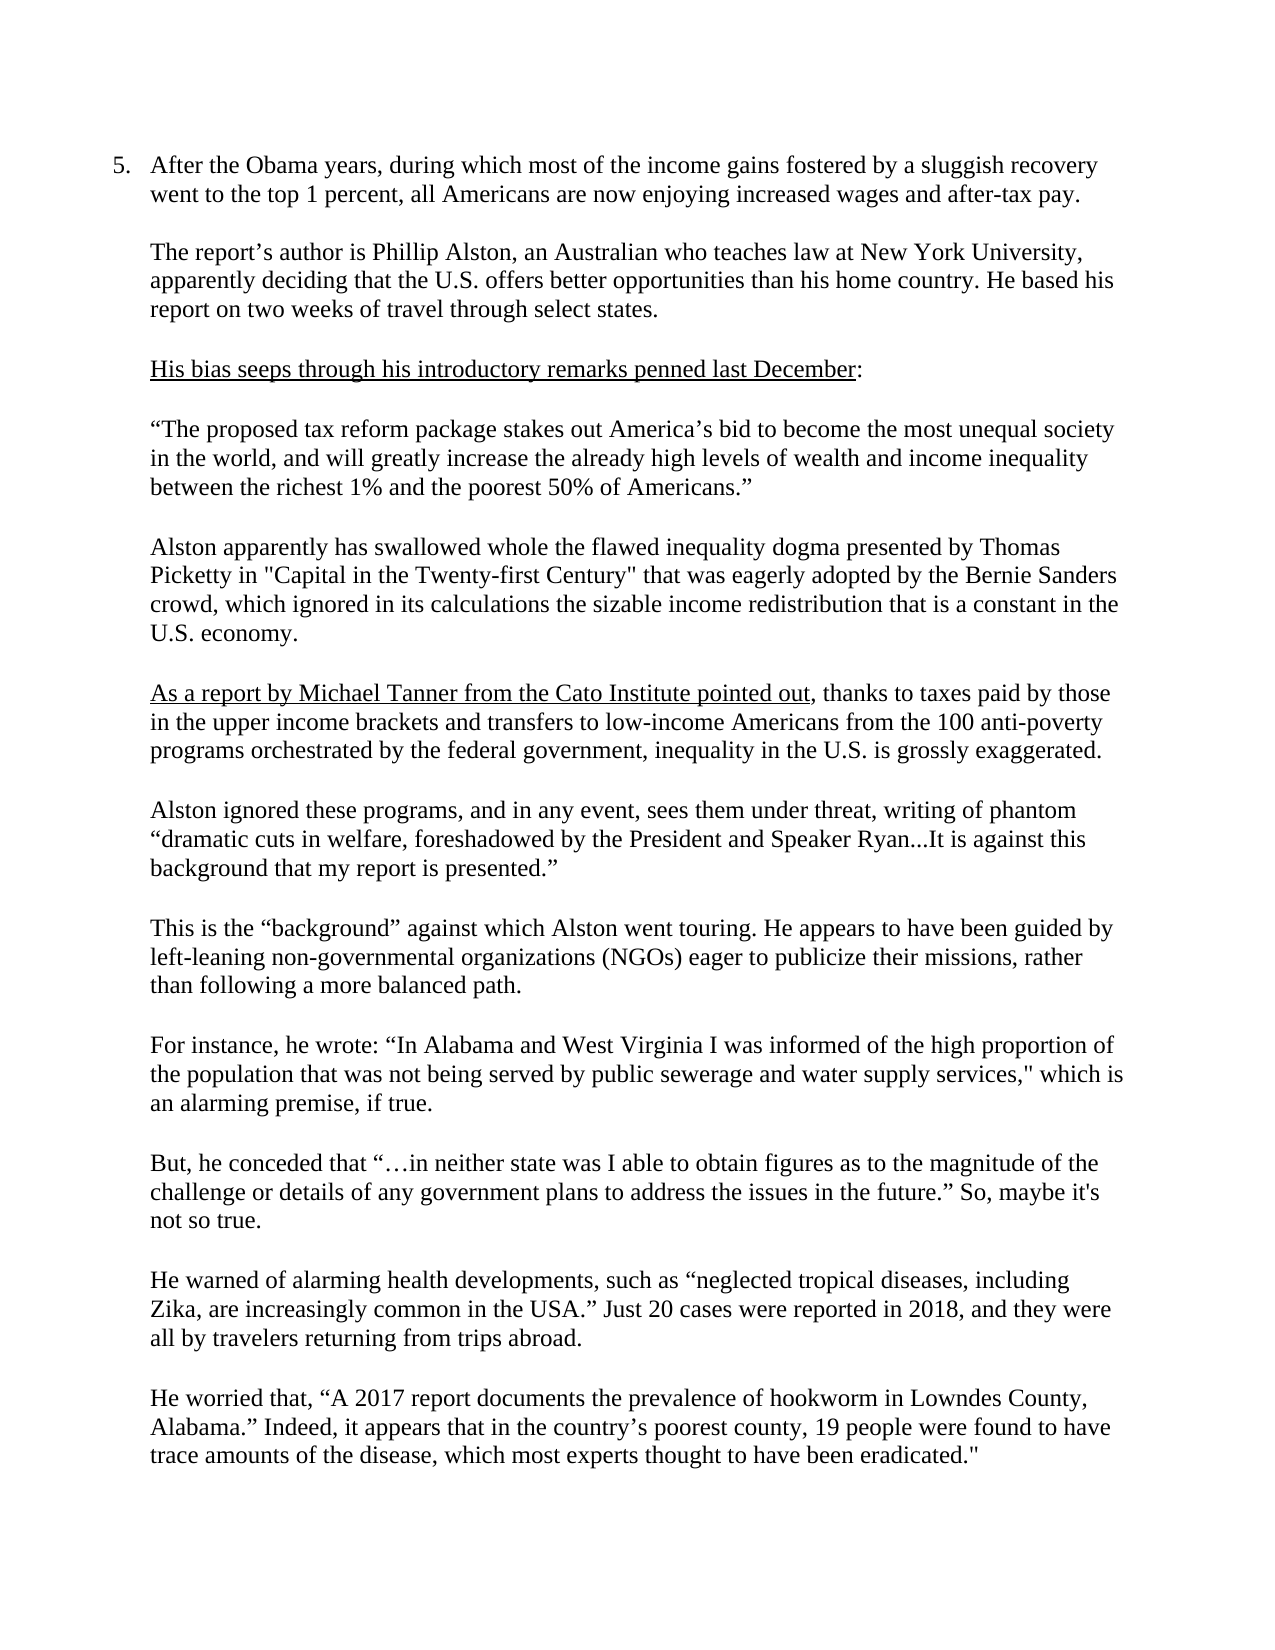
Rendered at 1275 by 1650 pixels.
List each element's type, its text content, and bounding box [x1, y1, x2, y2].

text Alston apparently has swallowed whole the flawed inequality dogma presented by Thomas Picketty in "Capital in the Twenty-first Century" that was eagerly adopted by the Bernie Sanders crowd, which ignored in its calculations the sizable income redistribution that is a constant in the U.S. economy. [150, 532, 1125, 647]
text As a report by Michael Tanner from the Cato Institute pointed out, thanks to taxes paid by those in the upper income brackets and transfers to low-income Americans from the 100 anti-poverty programs orchestrated by the federal government, inequality in the U.S. is grossly exaggerated. [150, 678, 1125, 764]
text For instance, he wrote: “In Alabama and West Virginia I was informed of the high proportion of the population that was not being served by public sewerage and water supply services," which is an alarming premise, if true. [150, 1030, 1125, 1117]
text This is the “background” against which Alston went touring. He appears to have been guided by left-leaning non-governmental organizations (NGOs) eager to publicize their missions, rather than following a more balanced path. [150, 913, 1125, 999]
text He warned of alarming health developments, such as “neglected tropical diseases, including Zika, are increasingly common in the USA.” Just 20 cases were reported in 2018, and they were all by travelers returning from trips abroad. [150, 1265, 1125, 1352]
text He worried that, “A 2017 report documents the prevalence of hookworm in Lowndes County, Alabama.” Indeed, it appears that in the country’s poorest county, 19 people were found to have trace amounts of the disease, which most experts thought to have been eradicated." [150, 1383, 1125, 1469]
text But, he conceded that “…in neither state was I able to obtain figures as to the magnitude of the challenge or details of any government plans to address the issues in the future.” So, maybe it's not so true. [150, 1148, 1125, 1234]
text His bias seeps through his introductory remarks penned last December: [150, 354, 1125, 383]
text “The proposed tax reform package stakes out America’s bid to become the most unequal society in the world, and will greatly increase the already high levels of wealth and income inequality between the richest 1% and the poorest 50% of Americans.” [150, 414, 1125, 500]
list After the Obama years, during which most of the income gains fostered by a sluggish recovery went to the top 1 percent, all Americans are now enjoying increased wages and after-tax pay. [112, 150, 1125, 207]
text Alston ignored these programs, and in any event, sees them under threat, writing of phantom “dramatic cuts in welfare, foreshadowed by the President and Speaker Ryan...It is against this background that my report is presented.” [150, 795, 1125, 882]
text The report’s author is Phillip Alston, an Australian who teaches law at New York University, apparently deciding that the U.S. offers better opportunities than his home country. He based his report on two weeks of travel through select states. [150, 237, 1125, 323]
